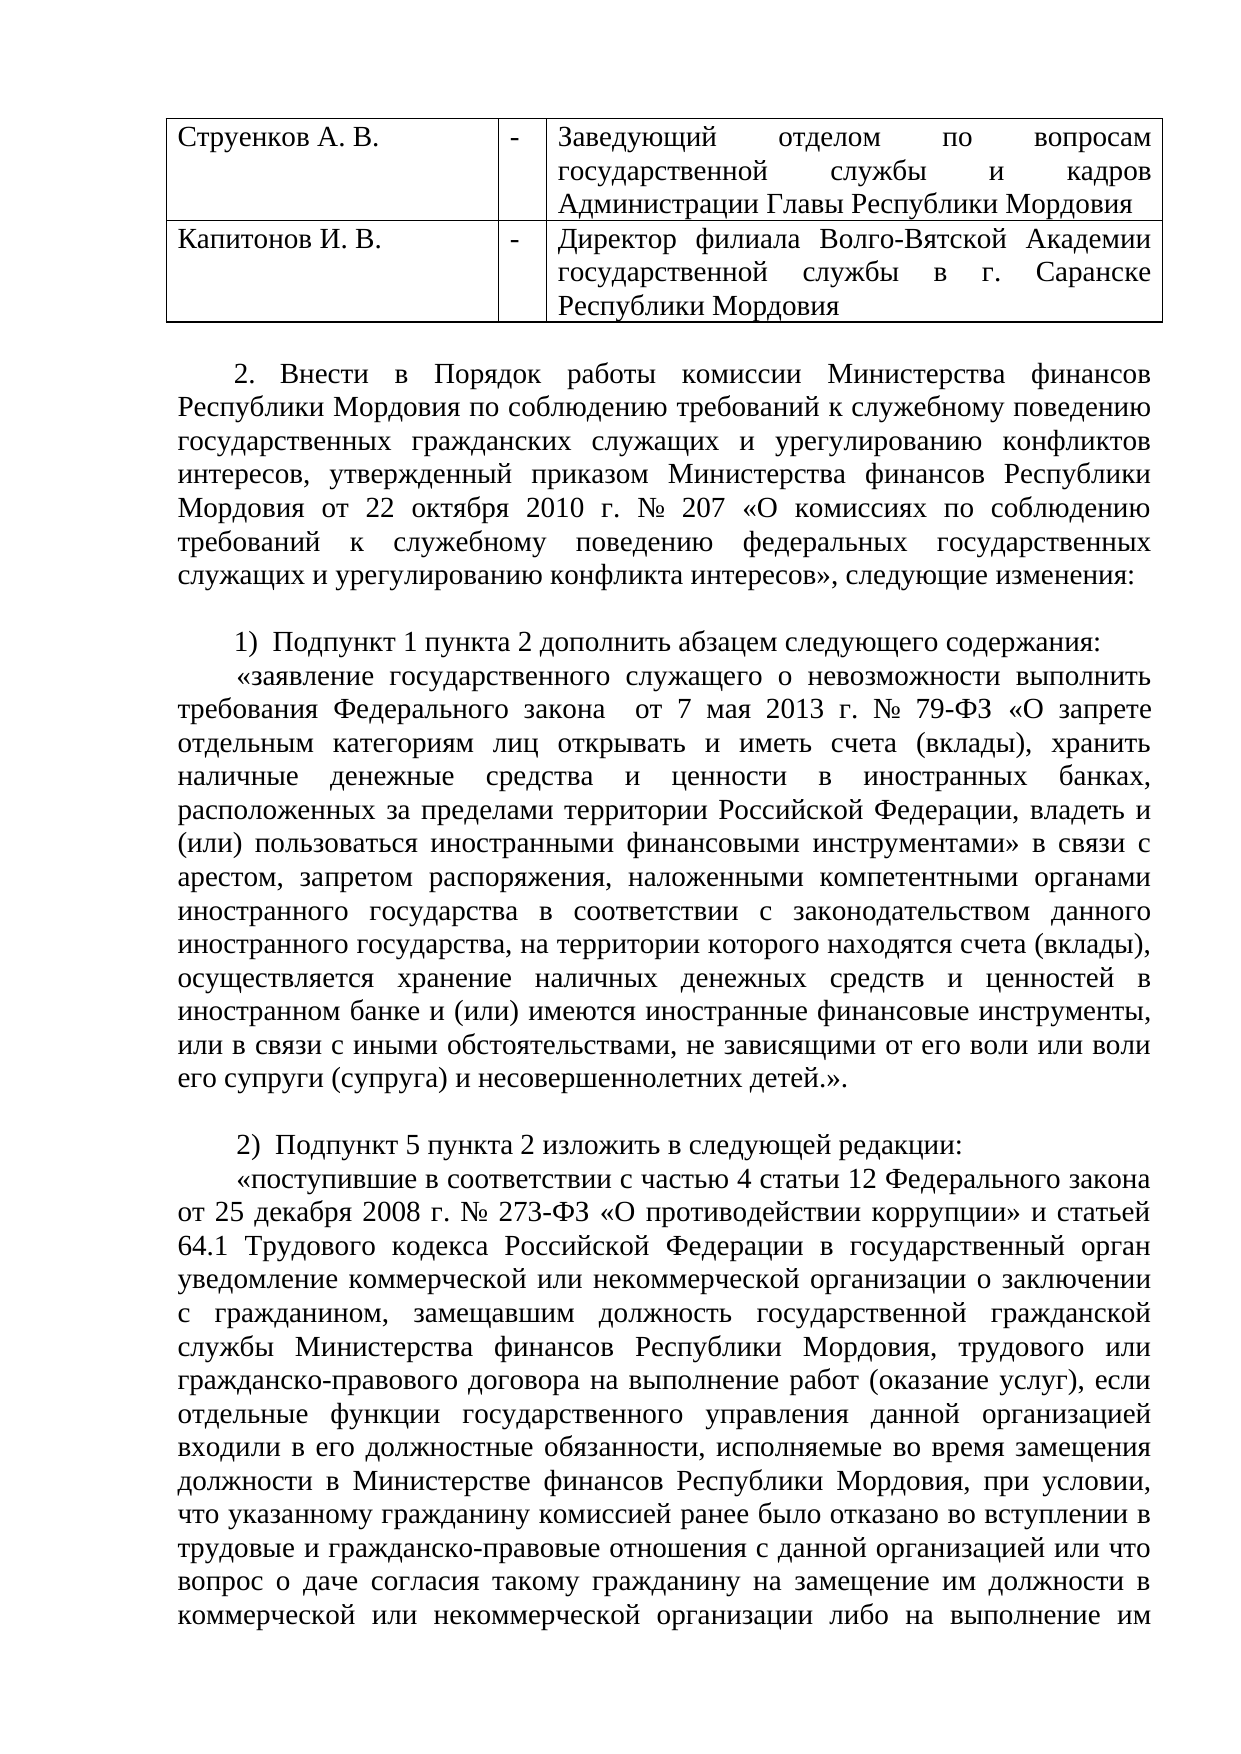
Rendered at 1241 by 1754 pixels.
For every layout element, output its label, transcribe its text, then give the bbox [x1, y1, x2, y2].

text 1) Подпункт 1 пункта 2 дополнить абзацем следующего содержания: [177, 624, 1152, 658]
table_cell Капитонов И. В. [167, 221, 498, 321]
table_cell Директор филиала Волго-Вятской Академии государственной службы в г. Саранске Республики Мордовия [547, 221, 1162, 321]
text «заявление государственного служащего о невозможности выполнить требования Федерального закона от 7 мая 2013 г. № 79-ФЗ «О запрете отдельным категориям лиц открывать и иметь счета (вклады), хранить наличные денежные средства и ценности в иностранных банках, расположенных за пределами территории Российской Федерации, владеть и (или) пользоваться иностранными финансовыми инструментами» в связи с арестом, запретом распоряжения, наложенными компетентными органами иностранного государства в соответствии с законодательством данного иностранного государства, на территории которого находятся счета (вклады), осуществляется хранение наличных денежных средств и ценностей в иностранном банке и (или) имеются иностранные финансовые инструменты, или в связи с иными обстоятельствами, не зависящими от его воли или воли его супруги (супруга) и несовершеннолетних детей.». [177, 658, 1152, 1094]
text 2) Подпункт 5 пункта 2 изложить в следующей редакции: [177, 1127, 1152, 1161]
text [177, 1161, 1152, 1631]
table_cell Заведующий отделом по вопросам государственной службы и кадров Администрации Главы Республики Мордовия [547, 119, 1162, 220]
table_cell Струенков А. В. [167, 119, 498, 220]
table_cell - [499, 221, 546, 321]
table_cell - [499, 119, 546, 220]
text 2. Внести в Порядок работы комиссии Министерства финансов Республики Мордовия по соблюдению требований к служебному поведению государственных гражданских служащих и урегулированию конфликтов интересов, утвержденный приказом Министерства финансов Республики Мордовия от 22 октября 2010 г. № 207 «О комиссиях по соблюдению требований к служебному поведению федеральных государственных служащих и урегулированию конфликта интересов», следующие изменения: [177, 356, 1152, 591]
